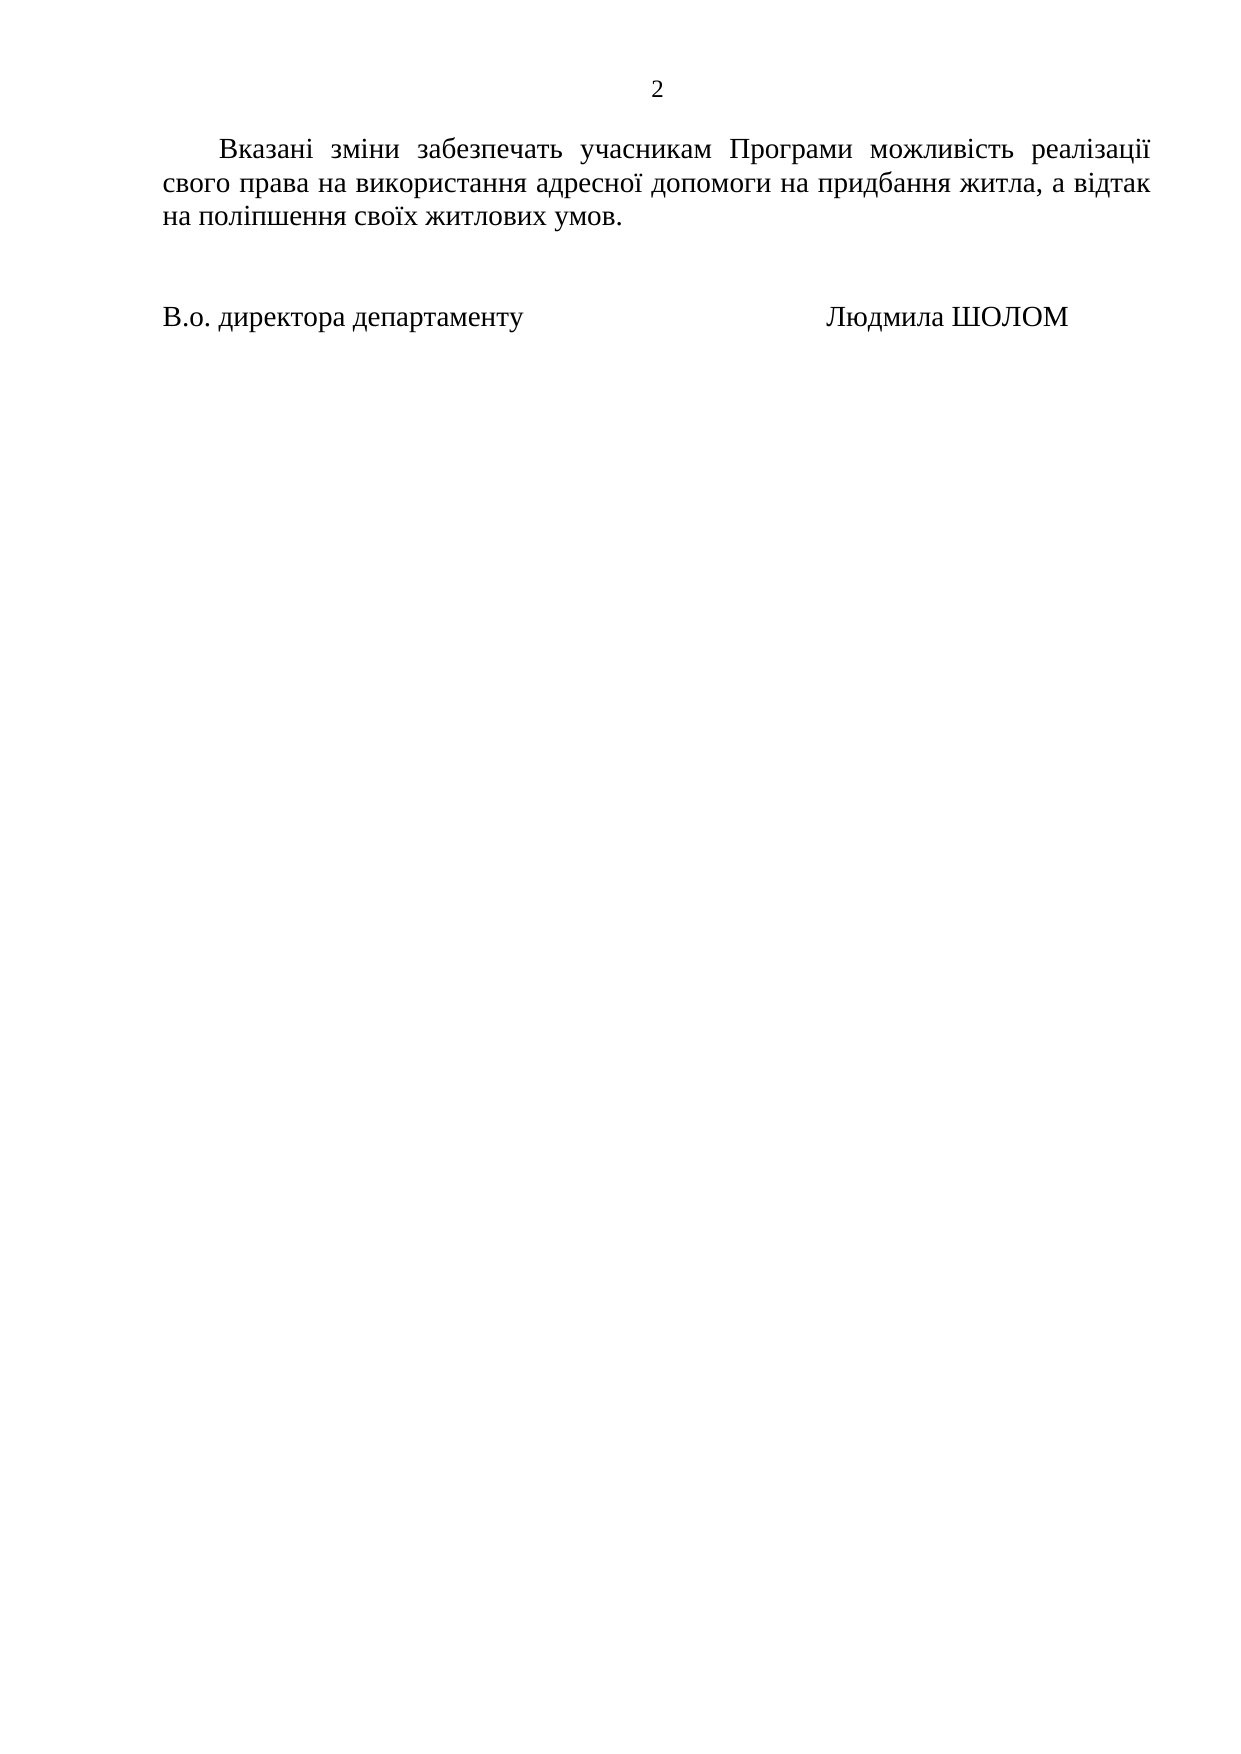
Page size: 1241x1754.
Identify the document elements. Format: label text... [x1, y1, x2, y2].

text Вказані зміни забезпечать учасникам Програми можливість реалізації свого права на використання адресної допомоги на придбання житла, а відтак на поліпшення своїх житлових умов. [162, 131, 1152, 232]
text В.о. директора департаменту Людмила ШОЛОМ [162, 299, 1152, 332]
